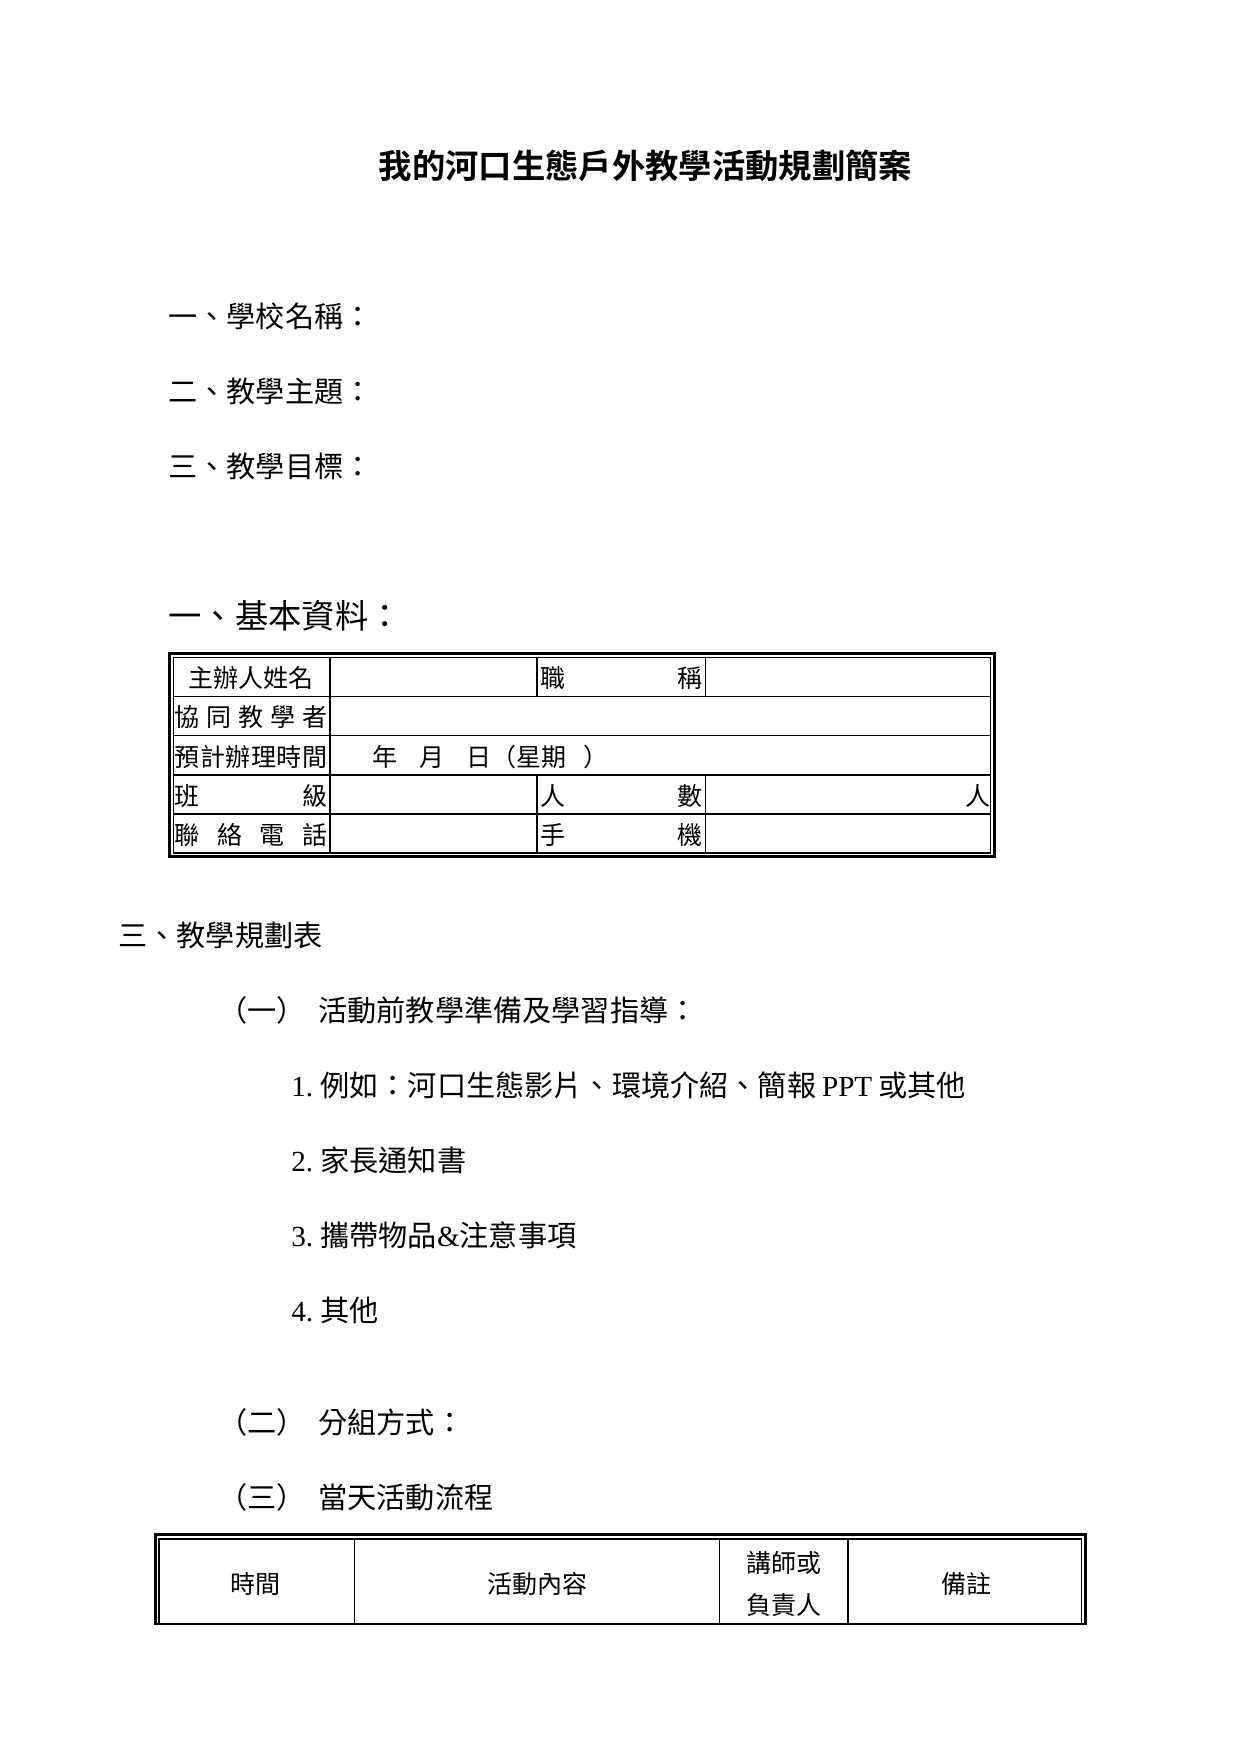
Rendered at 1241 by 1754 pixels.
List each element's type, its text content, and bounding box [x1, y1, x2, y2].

table_cell 手機 [538, 815, 705, 852]
table_cell 預計辦理時間 [174, 736, 329, 774]
list 分組方式： [218, 1383, 1122, 1458]
table_header 備註 [849, 1540, 1081, 1623]
table_cell 協同教學者 [174, 697, 329, 735]
table_cell 人數 [538, 776, 705, 813]
text 三、教學目標： [168, 427, 1122, 502]
text 2. 家長通知書 [218, 1121, 1122, 1196]
list 當天活動流程 [218, 1458, 1122, 1533]
table_header 講師或 負責人 [720, 1540, 847, 1623]
text 一、基本資料： [168, 577, 1122, 652]
table_cell 人 [706, 776, 990, 813]
text 一、學校名稱： [168, 277, 1122, 352]
table_cell 年 月 日（星期 ） [331, 736, 990, 774]
table_cell [331, 815, 536, 852]
table_header 時間 [160, 1540, 354, 1623]
text 3. 攜帶物品&注意事項 [218, 1196, 1122, 1271]
table_cell 班級 [174, 776, 329, 813]
list 活動前教學準備及學習指導： [218, 971, 1122, 1046]
text 4. 其他 [218, 1271, 1122, 1346]
table_cell 聯絡電話 [174, 815, 329, 852]
text 三、教學規劃表 [118, 896, 1122, 971]
table_header 職稱 [538, 658, 705, 696]
table_header 活動內容 [355, 1540, 719, 1623]
text 二、教學主題： [168, 352, 1122, 427]
text 1. 例如：河口生態影片、環境介紹、簡報PPT或其他 [218, 1046, 1122, 1121]
text 我的河口生態戶外教學活動規劃簡案 [168, 127, 1122, 202]
table_header 主辦人姓名 [174, 658, 329, 696]
table_header [706, 658, 990, 696]
table_header [331, 658, 536, 696]
table_cell [331, 697, 990, 735]
table_cell [706, 815, 990, 852]
table_cell [331, 776, 536, 813]
